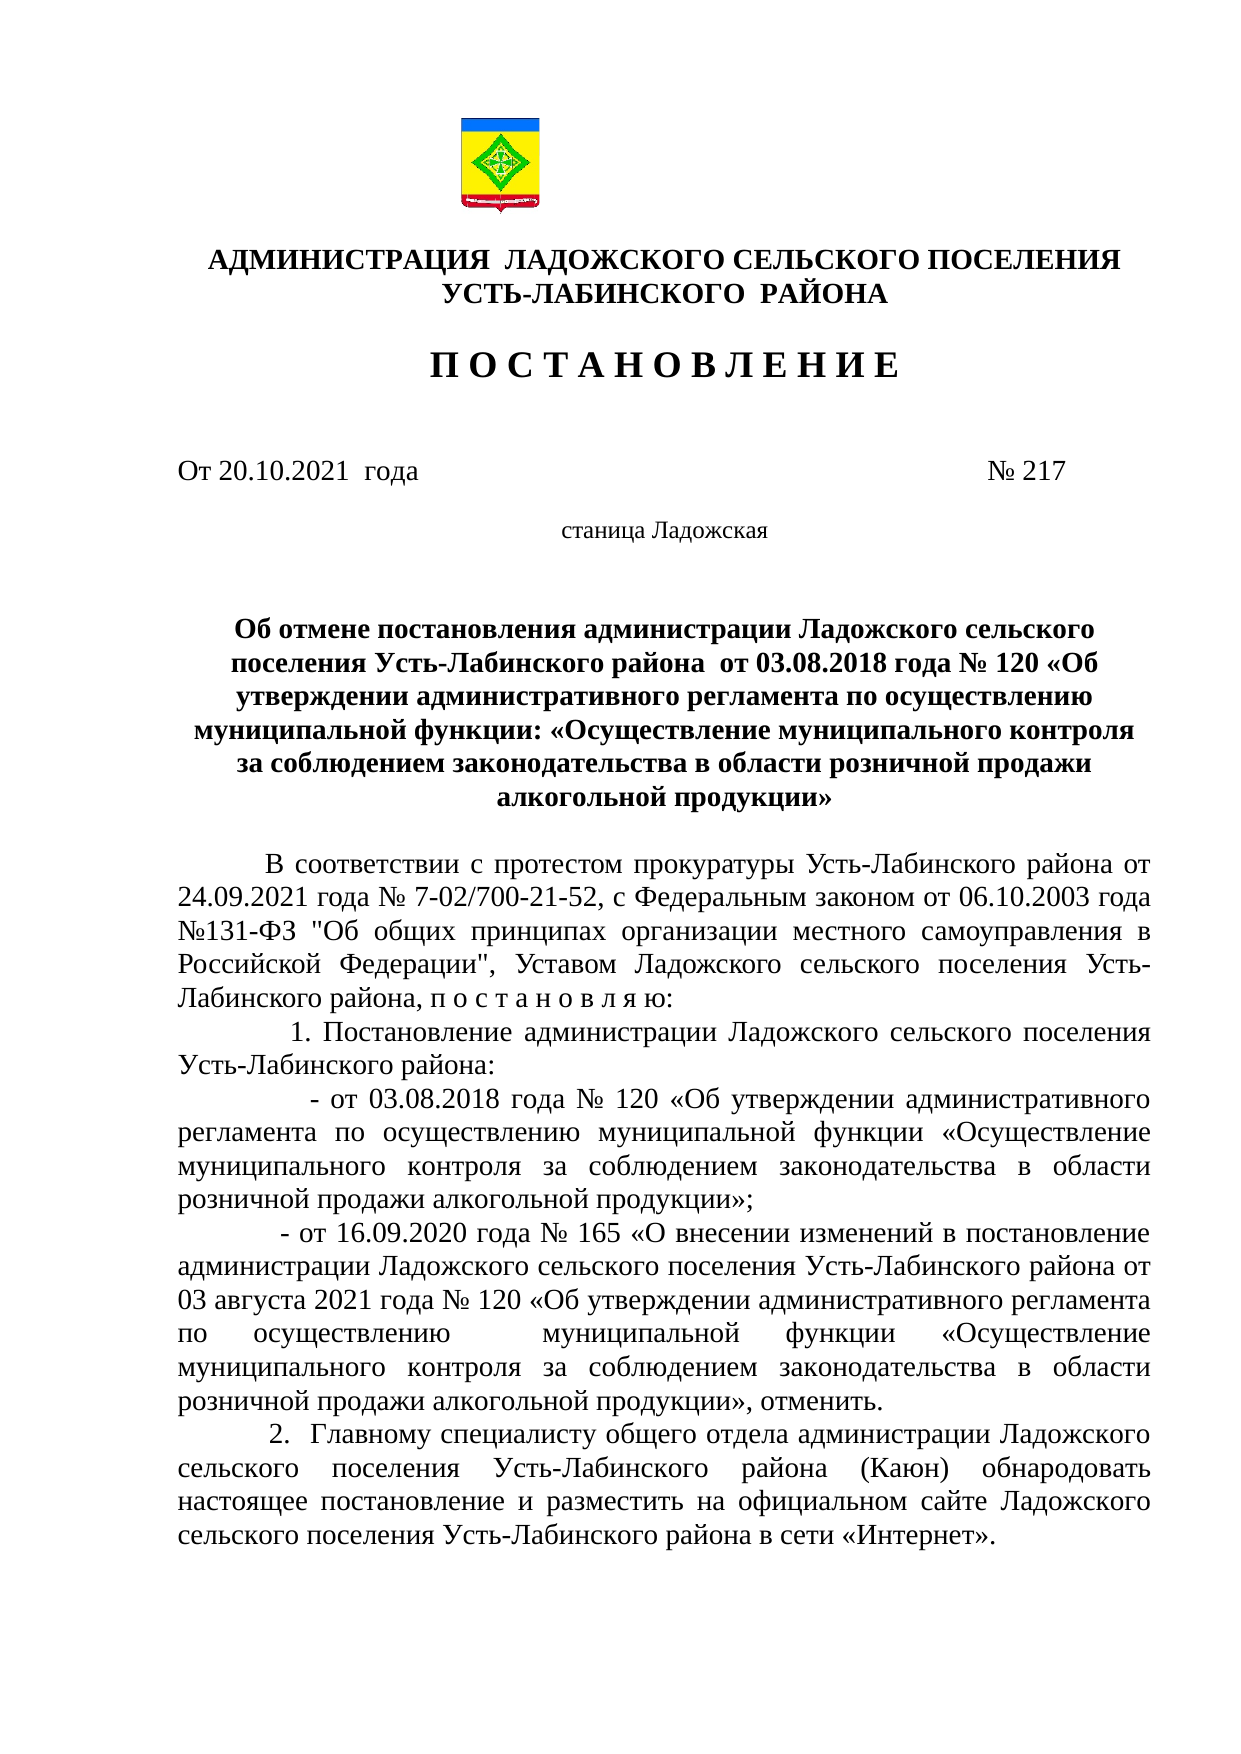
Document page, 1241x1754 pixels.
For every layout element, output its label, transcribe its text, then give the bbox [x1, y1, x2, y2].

text АДМИНИСТРАЦИЯ ЛАДОЖСКОГО СЕЛЬСКОГО ПОСЕЛЕНИЯ [159, 242, 1169, 276]
text - от 16.09.2020 года № 165 «О внесении изменений в постановление администрации Ладожского сельского поселения Усть-Лабинского района от 03 августа 2021 года № 120 «Об утверждении административного регламента по осуществлению муниципальной функции «Осуществление муниципального контроля за соблюдением законодательства в области розничной продажи алкогольной продукции», отменить. [177, 1215, 1152, 1416]
text 1. Постановление администрации Ладожского сельского поселения Усть-Лабинского района: [177, 1014, 1152, 1081]
subtitle В соответствии с протестом прокуратуры Усть-Лабинского района от 24.09.2021 года № 7-02/700-21-52, с Федеральным законом от 06.10.2003 года №131-ФЗ "Об общих принципах организации местного самоуправления в Российской Федерации", Уставом Ладожского сельского поселения Усть-Лабинского района, п о с т а н о в л я ю: [177, 846, 1152, 1014]
text Об отмене постановления администрации Ладожского сельского поселения Усть-Лабинского района от 03.08.2018 года № 120 «Об утверждении административного регламента по осуществлению муниципальной функции: «Осуществление муниципального контроля за соблюдением законодательства в области розничной продажи алкогольной продукции» [177, 611, 1152, 812]
picture [461, 118, 540, 214]
text 2. Главному специалисту общего отдела администрации Ладожского сельского поселения Усть-Лабинского района (Каюн) обнародовать настоящее постановление и разместить на официальном сайте Ладожского сельского поселения Усть-Лабинского района в сети «Интернет». [177, 1416, 1152, 1550]
text УСТЬ-ЛАБИНСКОГО РАЙОНА [177, 276, 1152, 309]
text От 20.10.2021 года № 217 [177, 453, 1152, 487]
text станица Ладожская [177, 515, 1152, 544]
text - от 03.08.2018 года № 120 «Об утверждении административного регламента по осуществлению муниципальной функции «Осуществление муниципального контроля за соблюдением законодательства в области розничной продажи алкогольной продукции»; [177, 1081, 1152, 1215]
text П О С Т А Н О В Л Е Н И Е [177, 343, 1152, 386]
